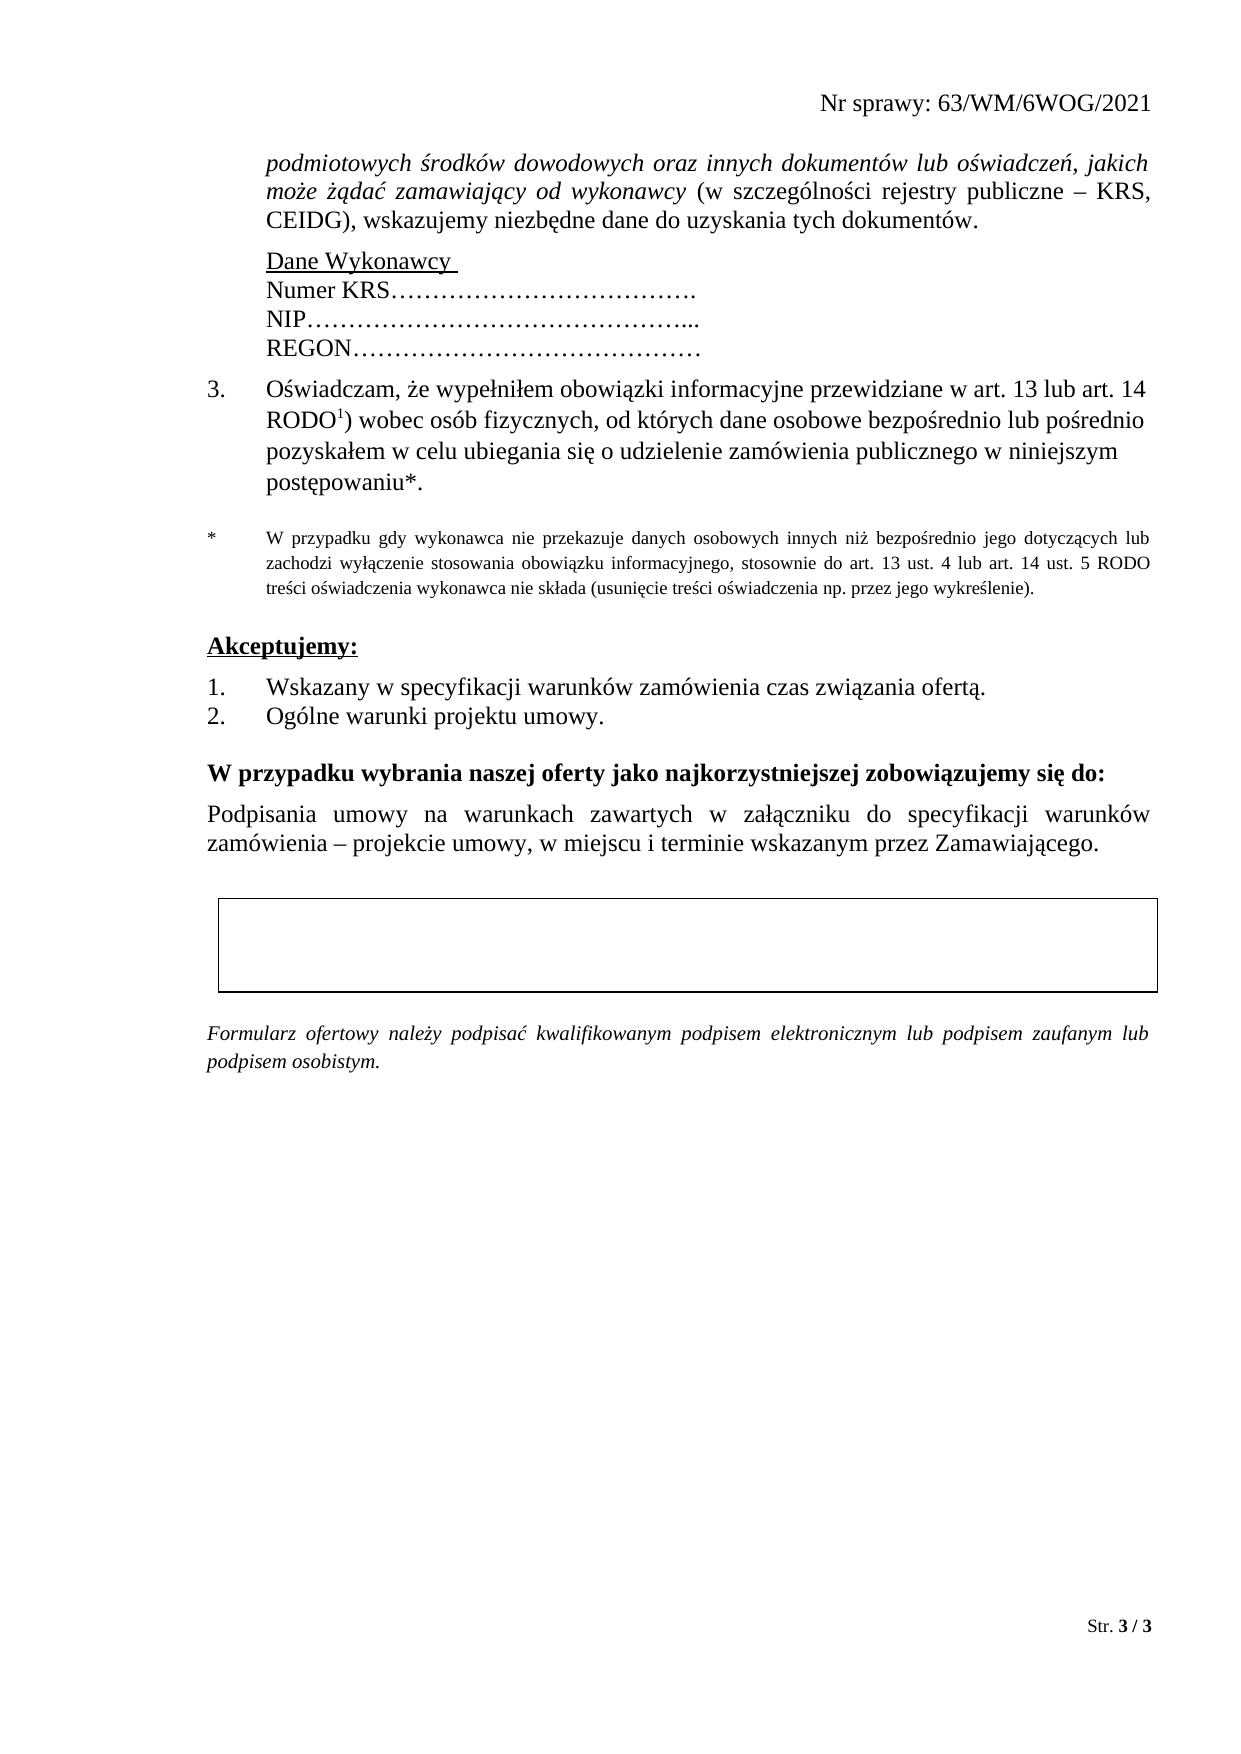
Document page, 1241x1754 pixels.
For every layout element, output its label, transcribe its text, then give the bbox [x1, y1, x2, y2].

table_header [219, 899, 1157, 991]
list NIP………………………………………... [266, 304, 1152, 333]
text Podpisania umowy na warunkach zawartych w załączniku do specyfikacji warunków zamówienia – projekcie umowy, w miejscu i terminie wskazanym przez Zamawiającego. [207, 799, 1152, 857]
list REGON…………………………………… [266, 333, 1152, 361]
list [207, 148, 1152, 234]
text W przypadku wybrania naszej oferty jako najkorzystniejszej zobowiązujemy się do: [207, 758, 1152, 787]
list Ogólne warunki projektu umowy. [207, 701, 1152, 729]
list Dane Wykonawcy [266, 246, 1152, 275]
list Numer KRS………………………………. [266, 275, 1152, 304]
text * W przypadku gdy wykonawca nie przekazuje danych osobowych innych niż bezpośrednio jego dotyczących lub zachodzi wyłączenie stosowania obowiązku informacyjnego, stosownie do art. 13 ust. 4 lub art. 14 ust. 5 RODO treści oświadczenia wykonawca nie składa (usunięcie treści oświadczenia np. przez jego wykreślenie). [207, 527, 1152, 598]
list Wskazany w specyfikacji warunków zamówienia czas związania ofertą. [207, 672, 1152, 701]
text Formularz ofertowy należy podpisać kwalifikowanym podpisem elektronicznym lub podpisem zaufanym lub podpisem osobistym. [207, 1021, 1152, 1073]
list Oświadczam, że wypełniłem obowiązki informacyjne przewidziane w art. 13 lub art. 14 RODO1) wobec osób fizycznych, od których dane osobowe bezpośrednio lub pośrednio pozyskałem w celu ubiegania się o udzielenie zamówienia publicznego w niniejszym postępowaniu*. [207, 374, 1152, 496]
text Akceptujemy: [207, 631, 1152, 659]
